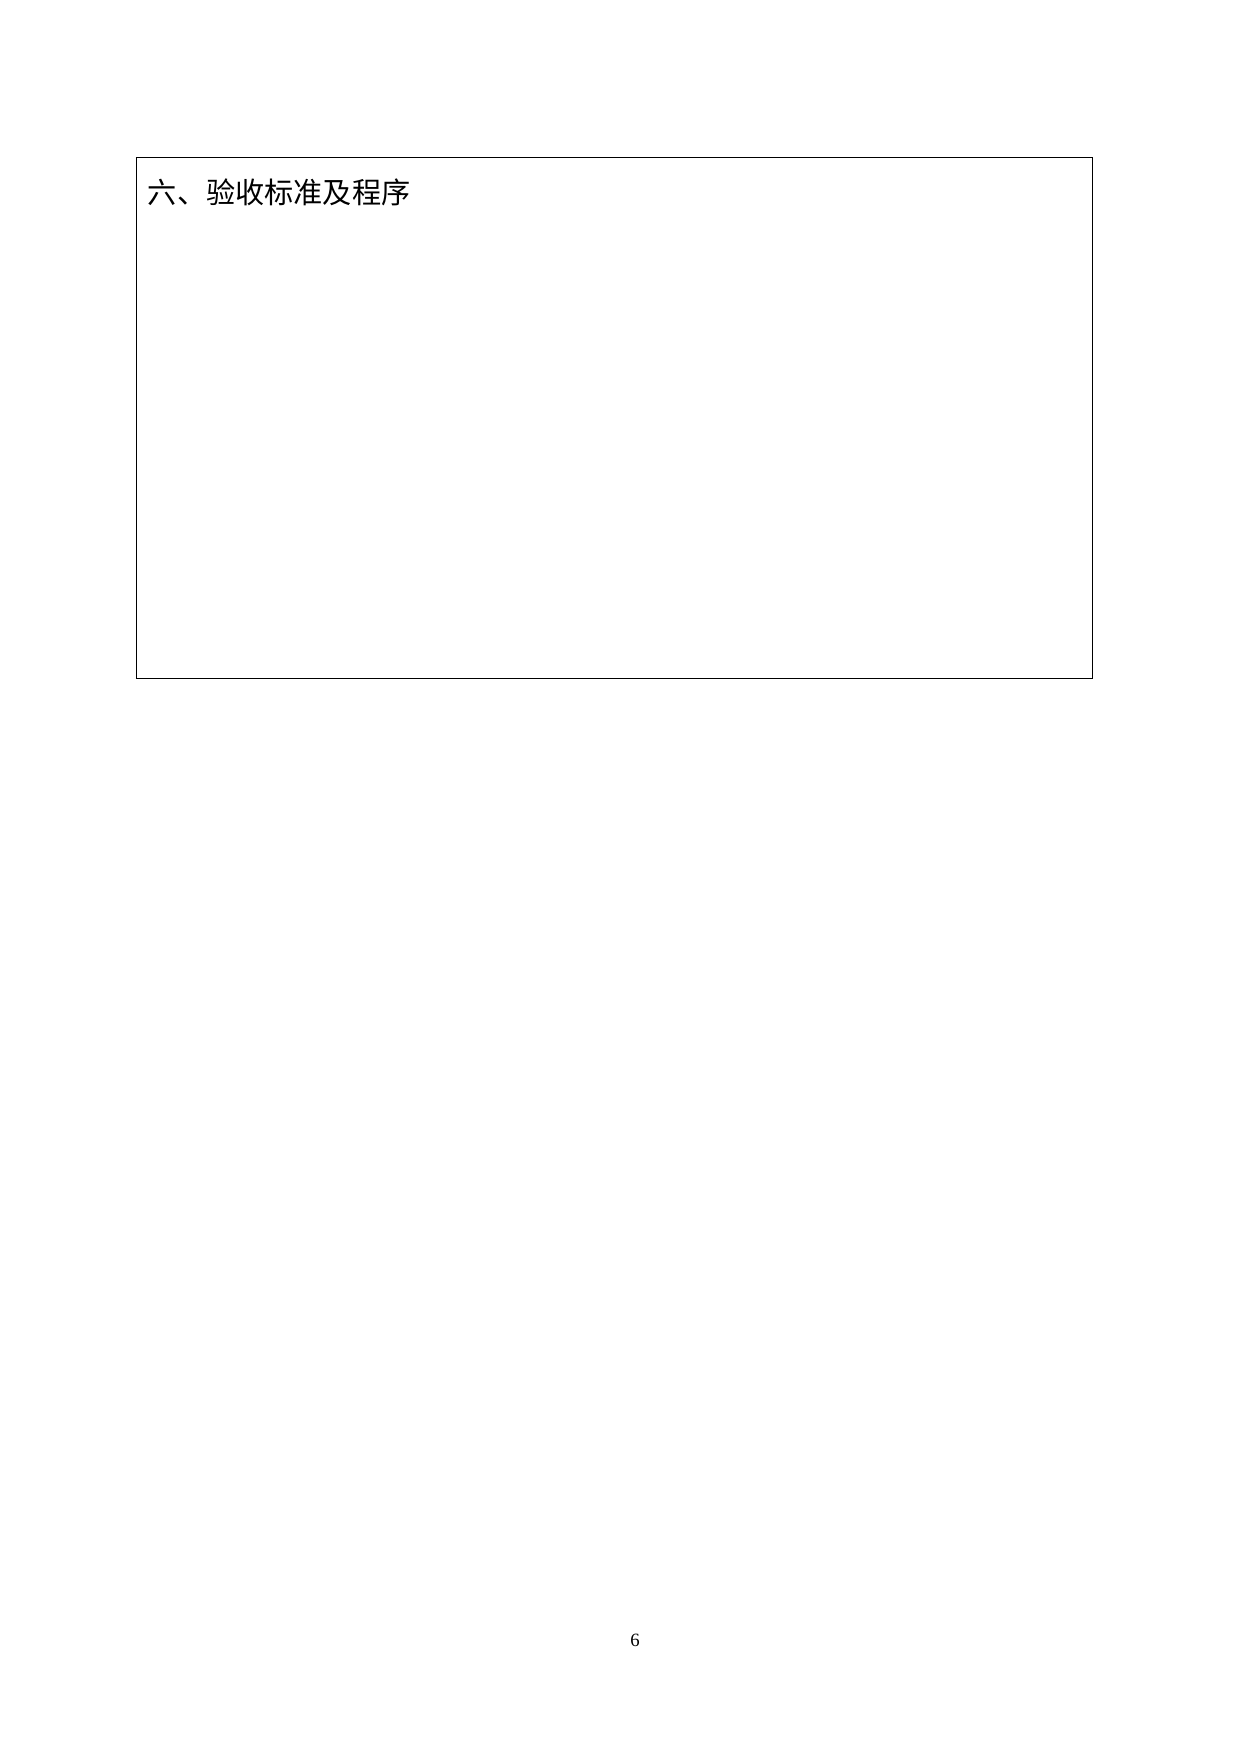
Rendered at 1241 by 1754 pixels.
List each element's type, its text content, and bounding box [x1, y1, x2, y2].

table_cell 六、验收标准及程序 [137, 158, 1092, 678]
